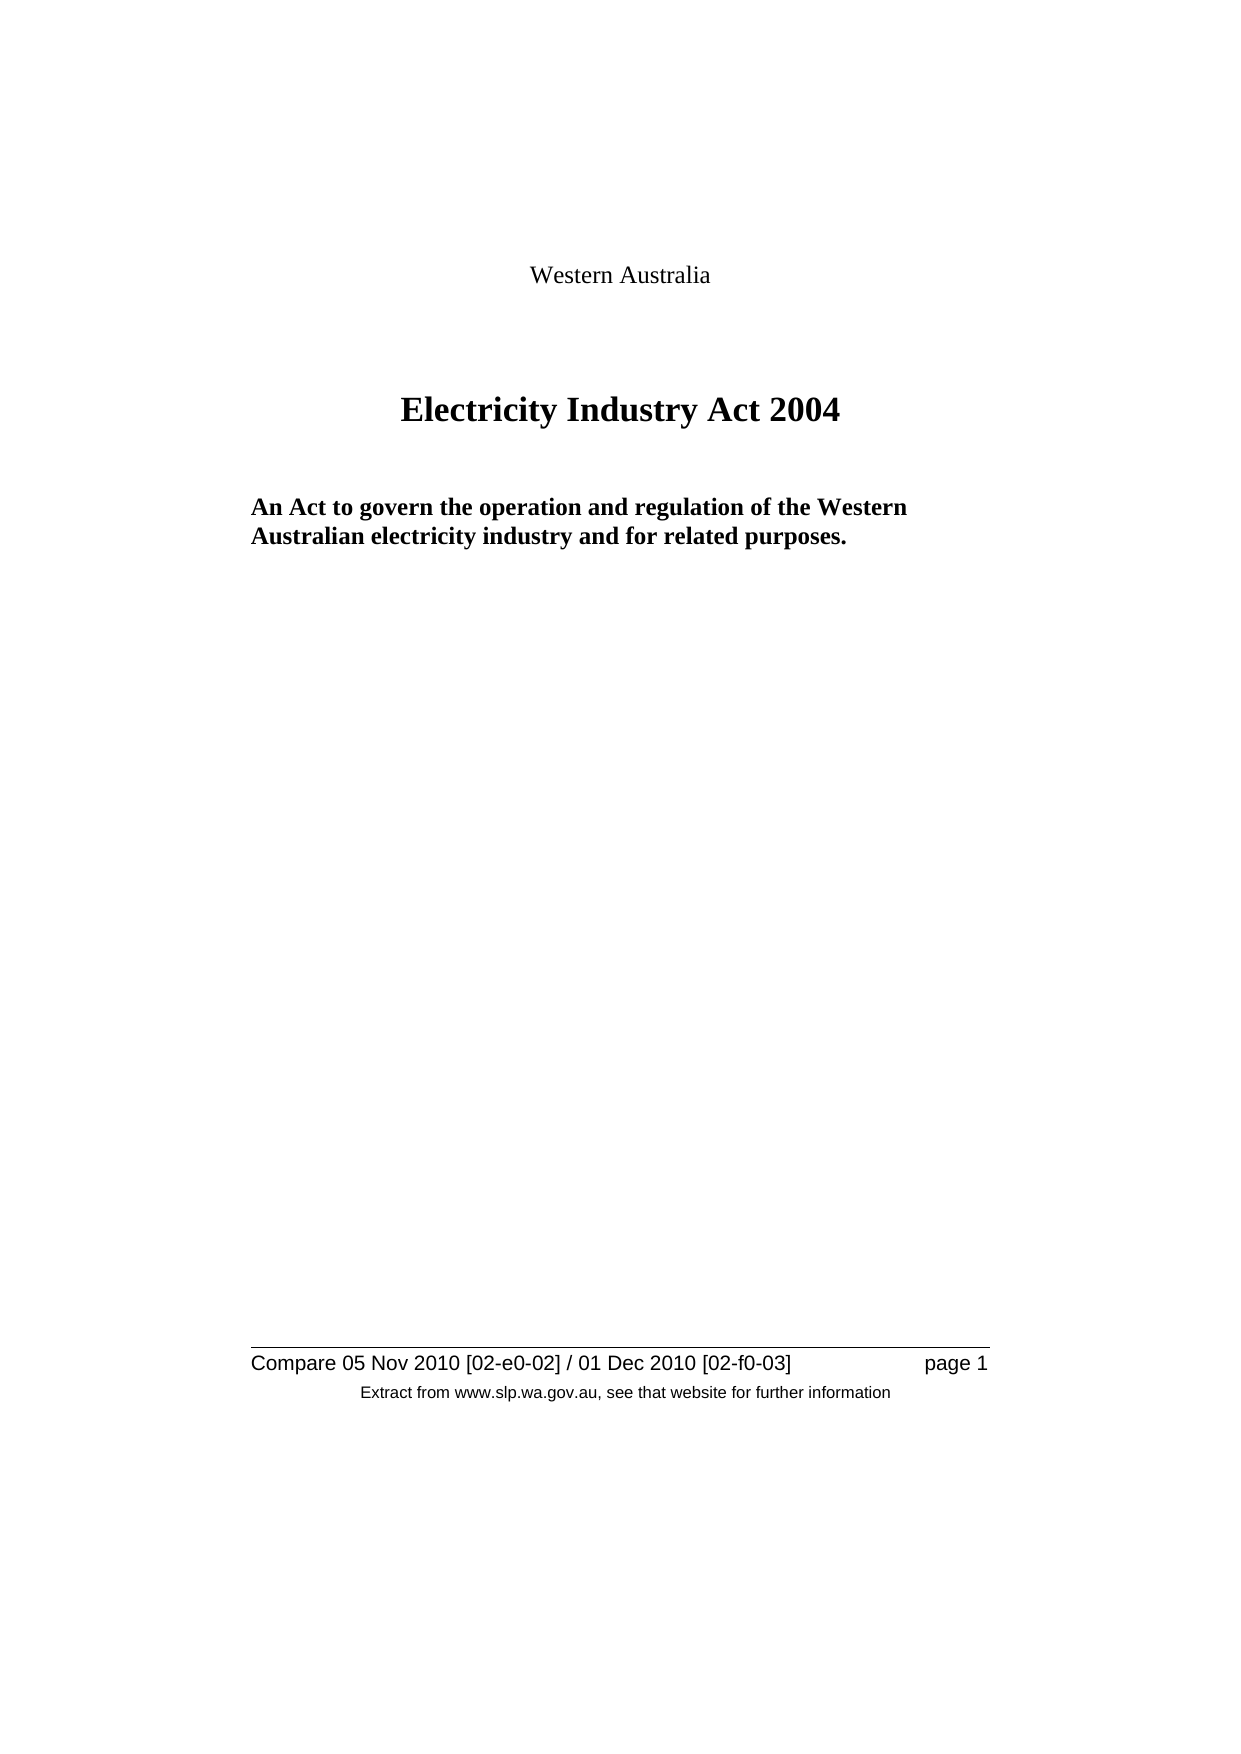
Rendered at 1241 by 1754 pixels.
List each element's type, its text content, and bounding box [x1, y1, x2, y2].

text Western Australia [251, 260, 990, 289]
title An Act to govern the operation and regulation of the Western Australian electricity industry and for related purposes. [251, 492, 990, 549]
text Electricity Industry Act 2004 [251, 389, 990, 429]
